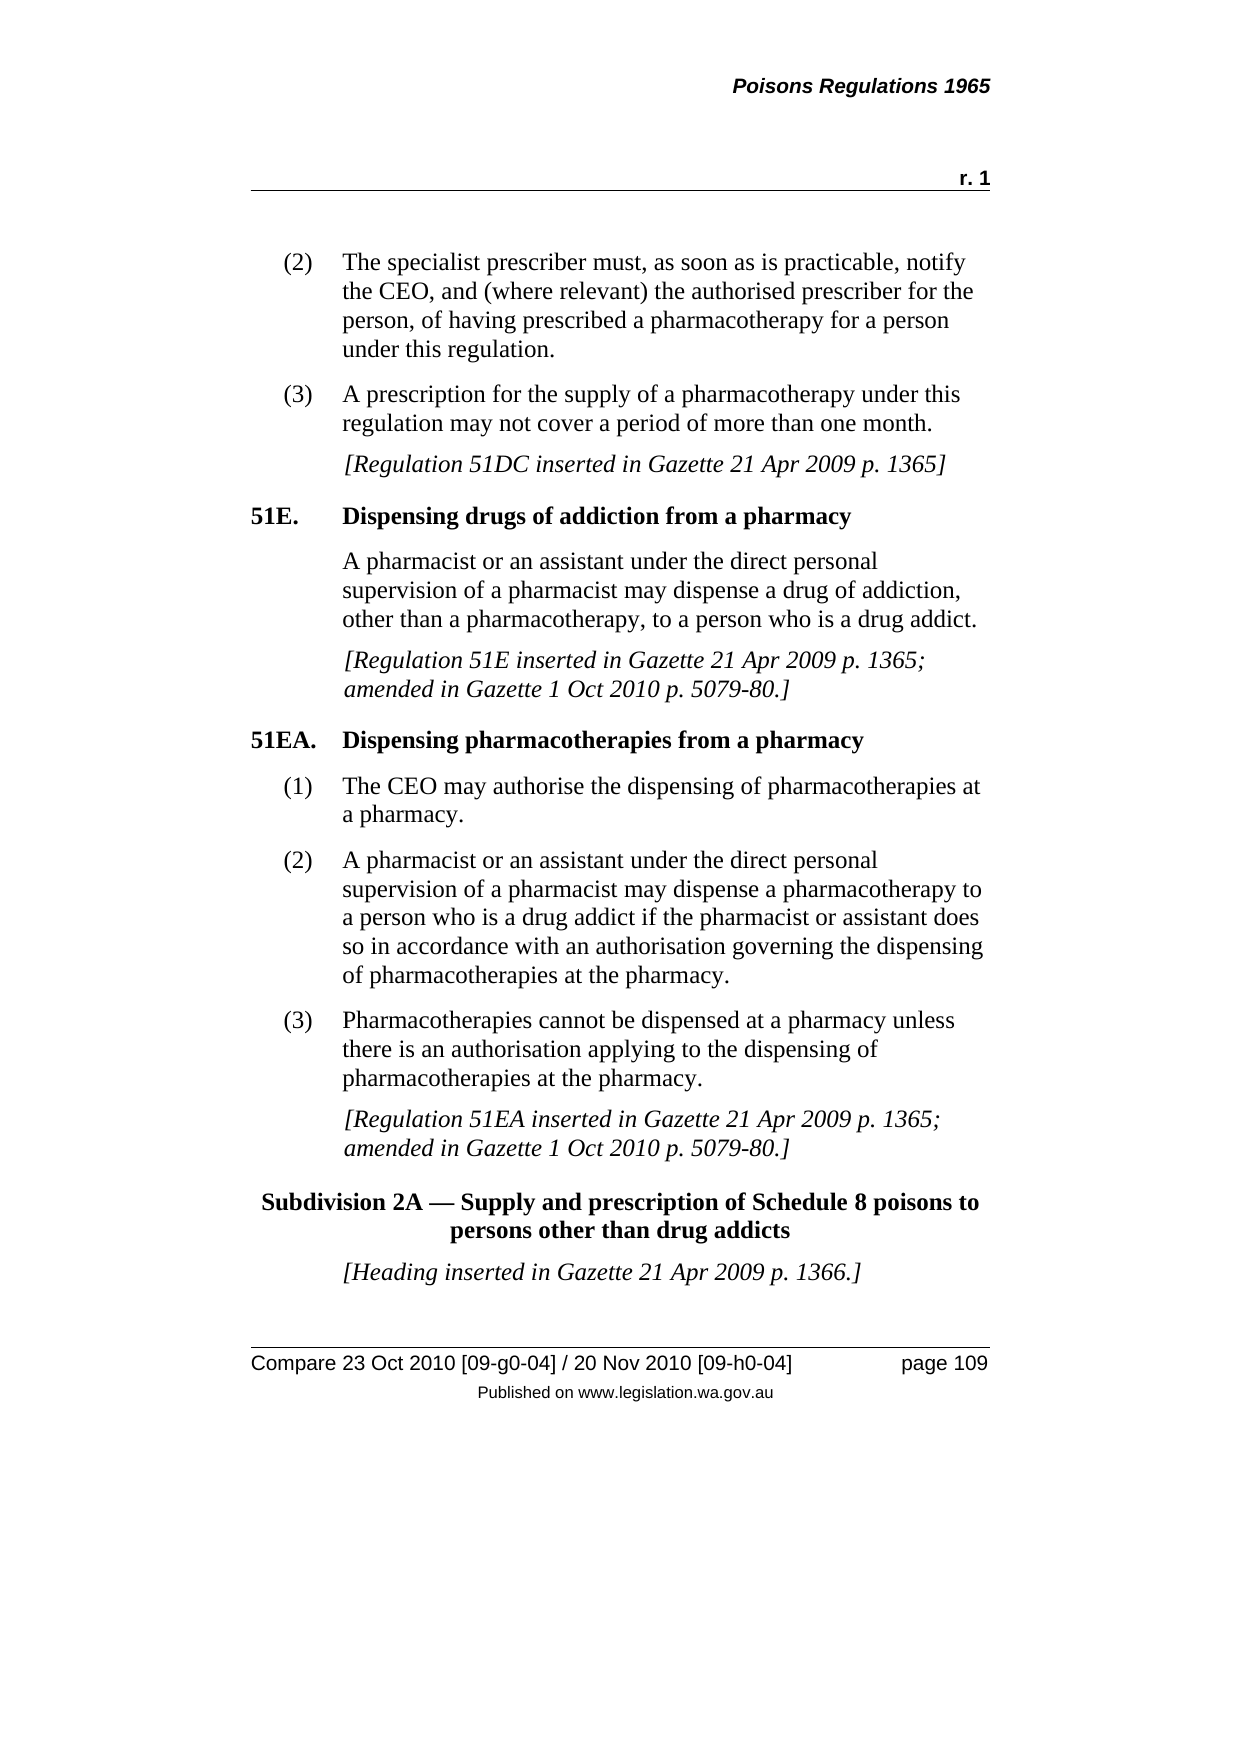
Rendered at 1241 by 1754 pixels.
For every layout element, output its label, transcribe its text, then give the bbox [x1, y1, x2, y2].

text (2) A pharmacist or an assistant under the direct personal supervision of a pharmacist may dispense a pharmacotherapy to a person who is a drug addict if the pharmacist or assistant does so in accordance with an authorisation governing the dispensing of pharmacotherapies at the pharmacy. [251, 845, 990, 989]
subtitle [Heading inserted in Gazette 21 Apr 2009 p. 1366.] [251, 1257, 990, 1285]
text A pharmacist or an assistant under the direct personal supervision of a pharmacist may dispense a drug of addiction, other than a pharmacotherapy, to a person who is a drug addict. [251, 546, 990, 632]
text (3) Pharmacotherapies cannot be dispensed at a pharmacy unless there is an authorisation applying to the dispensing of pharmacotherapies at the pharmacy. [251, 1005, 990, 1092]
text [Regulation 51E inserted in Gazette 21 Apr 2009 p. 1365; amended in Gazette 1 Oct 2010 p. 5079-80.] [251, 645, 990, 702]
subtitle Subdivision 2A — Supply and prescription of Schedule 8 poisons to persons other than drug addicts [251, 1187, 990, 1244]
text [Regulation 51EA inserted in Gazette 21 Apr 2009 p. 1365; amended in Gazette 1 Oct 2010 p. 5079-80.] [251, 1104, 990, 1162]
text (2) The specialist prescriber must, as soon as is practicable, notify the CEO, and (where relevant) the authorised prescriber for the person, of having prescribed a pharmacotherapy for a person under this regulation. [251, 247, 990, 362]
subtitle 51E. Dispensing drugs of addiction from a pharmacy [251, 501, 990, 529]
text (3) A prescription for the supply of a pharmacotherapy under this regulation may not cover a period of more than one month. [251, 379, 990, 437]
subtitle 51EA. Dispensing pharmacotherapies from a pharmacy [251, 725, 990, 754]
text (1) The CEO may authorise the dispensing of pharmacotherapies at a pharmacy. [251, 771, 990, 828]
text [Regulation 51DC inserted in Gazette 21 Apr 2009 p. 1365] [251, 449, 990, 478]
